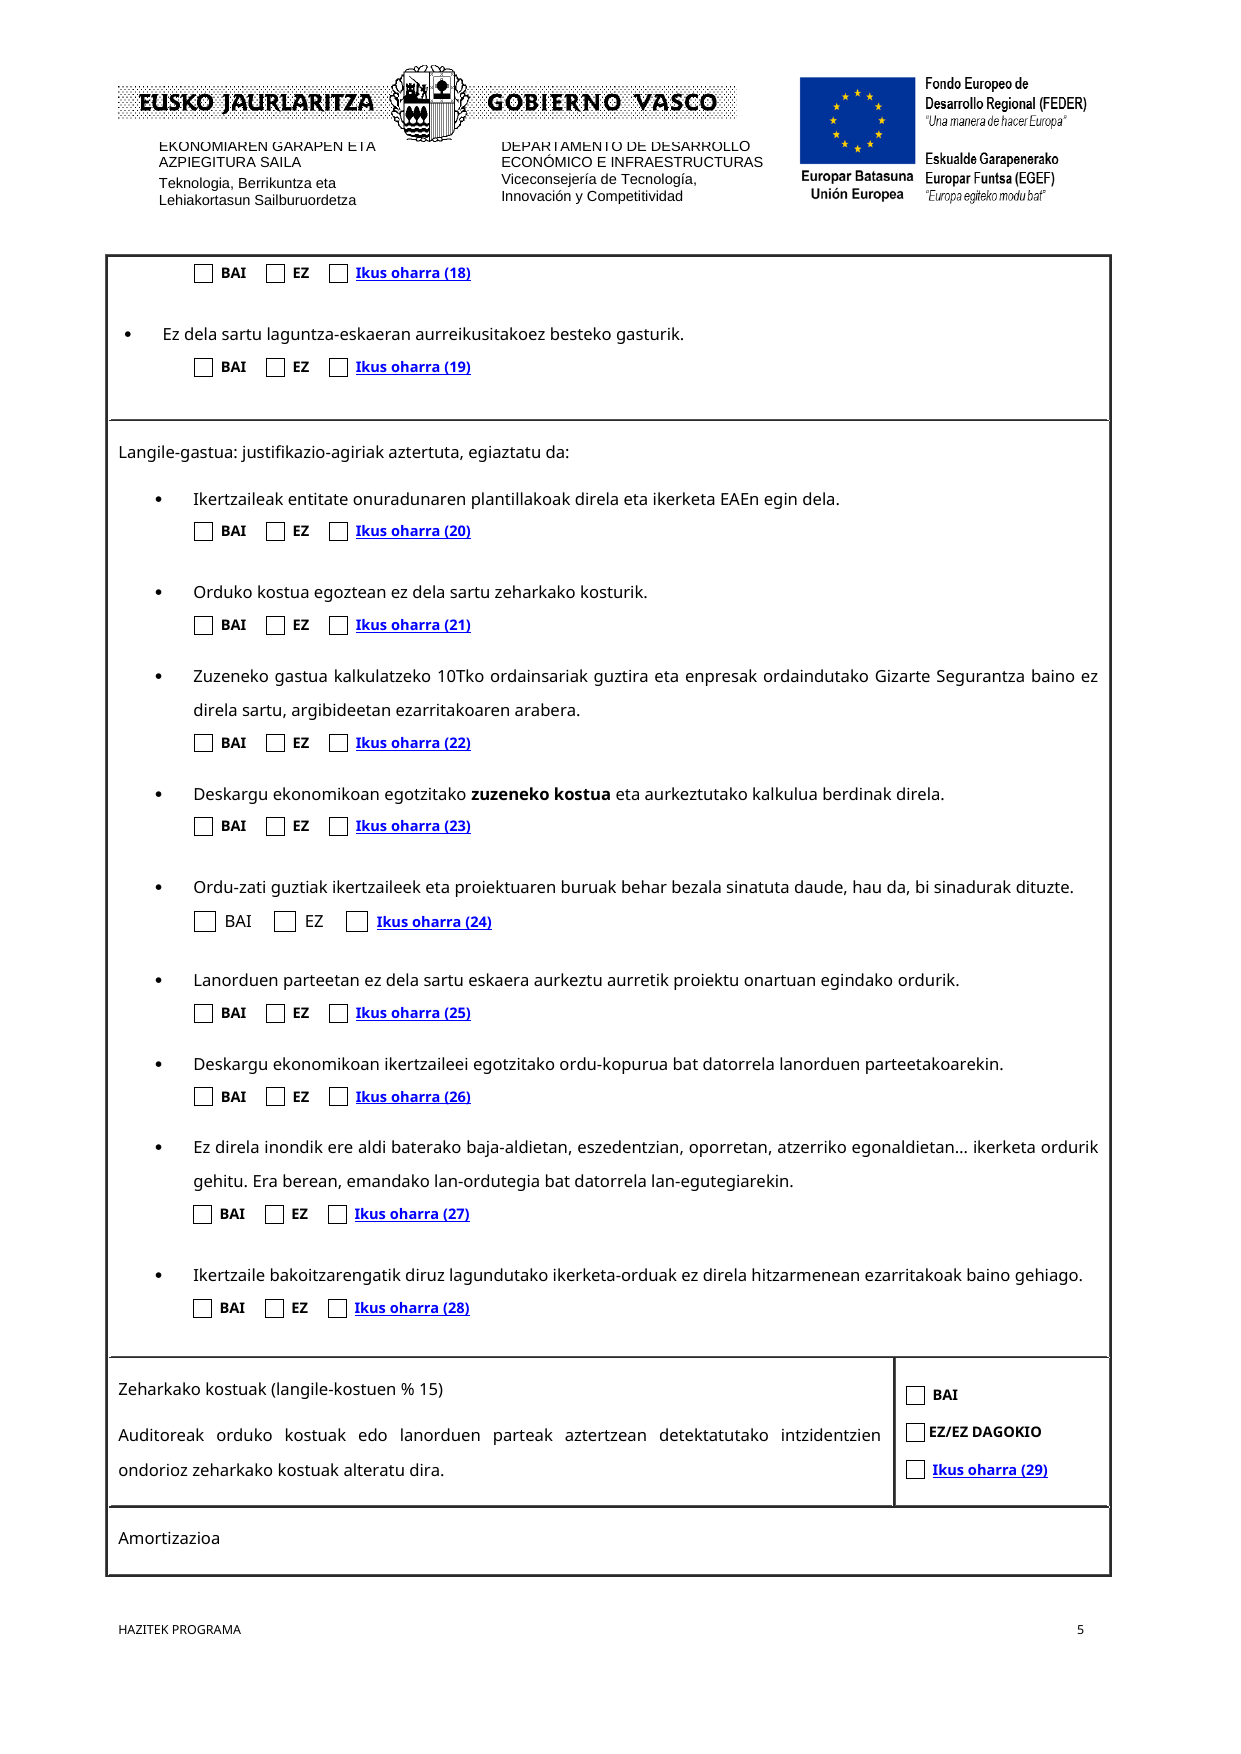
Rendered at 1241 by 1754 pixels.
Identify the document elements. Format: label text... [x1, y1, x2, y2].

picture [789, 65, 1106, 215]
table_cell BAI EZ/EZ DAGOKIO Ikus oharra (29) [896, 1356, 1110, 1505]
picture [118, 65, 737, 142]
table_cell Langile-gastua: justifikazio-agiriak aztertuta, egiaztatu da: Ikertzaileak entitate onuradunaren plantillakoak direla eta ikerketa EAEn egin dela. BAI EZ Ikus oharra (20) Orduko kostua egoztean ez dela sartu zeharkako kosturik. BAI EZ Ikus oharra (21) Zuzeneko gastua kalkulatzeko 10Tko ordainsariak guztira eta enpresak ordaindutako Gizarte Segurantza baino ez direla sartu, argibideetan ezarritakoaren arabera. BAI EZ Ikus oharra (22) Deskargu ekonomikoan egotzitako zuzeneko kostua eta aurkeztutako kalkulua berdinak direla. BAI EZ Ikus oharra (23) Ordu-zati guztiak ikertzaileek eta proiektuaren buruak behar bezala sinatuta daude, hau da, bi sinadurak dituzte. BAI EZ Ikus oharra (24) Lanorduen parteetan ez dela sartu eskaera aurkeztu aurretik proiektu onartuan egindako ordurik. BAI EZ Ikus oharra (25) Deskargu ekonomikoan ikertzaileei egotzitako ordu-kopurua bat datorrela lanorduen parteetakoarekin. BAI EZ Ikus oharra (26) Ez direla inondik ere aldi baterako baja-aldietan, eszedentzian, oporretan, atzerriko egonaldietan… ikerketa ordurik gehitu. Era berean, emandako lan-ordutegia bat datorrela lan-egutegiarekin. BAI EZ Ikus oharra (27) Ikertzaile bakoitzarengatik diruz lagundutako ikerketa-orduak ez direla hitzarmenean ezarritakoak baino gehiago. BAI EZ Ikus oharra (28) [108, 419, 1110, 1356]
table_cell Zeharkako kostuak (langile-kostuen % 15) Auditoreak orduko kostuak edo lanorduen parteak aztertzean detektatutako intzidentzien ondorioz zeharkako kostuak alteratu dira. [108, 1356, 892, 1505]
